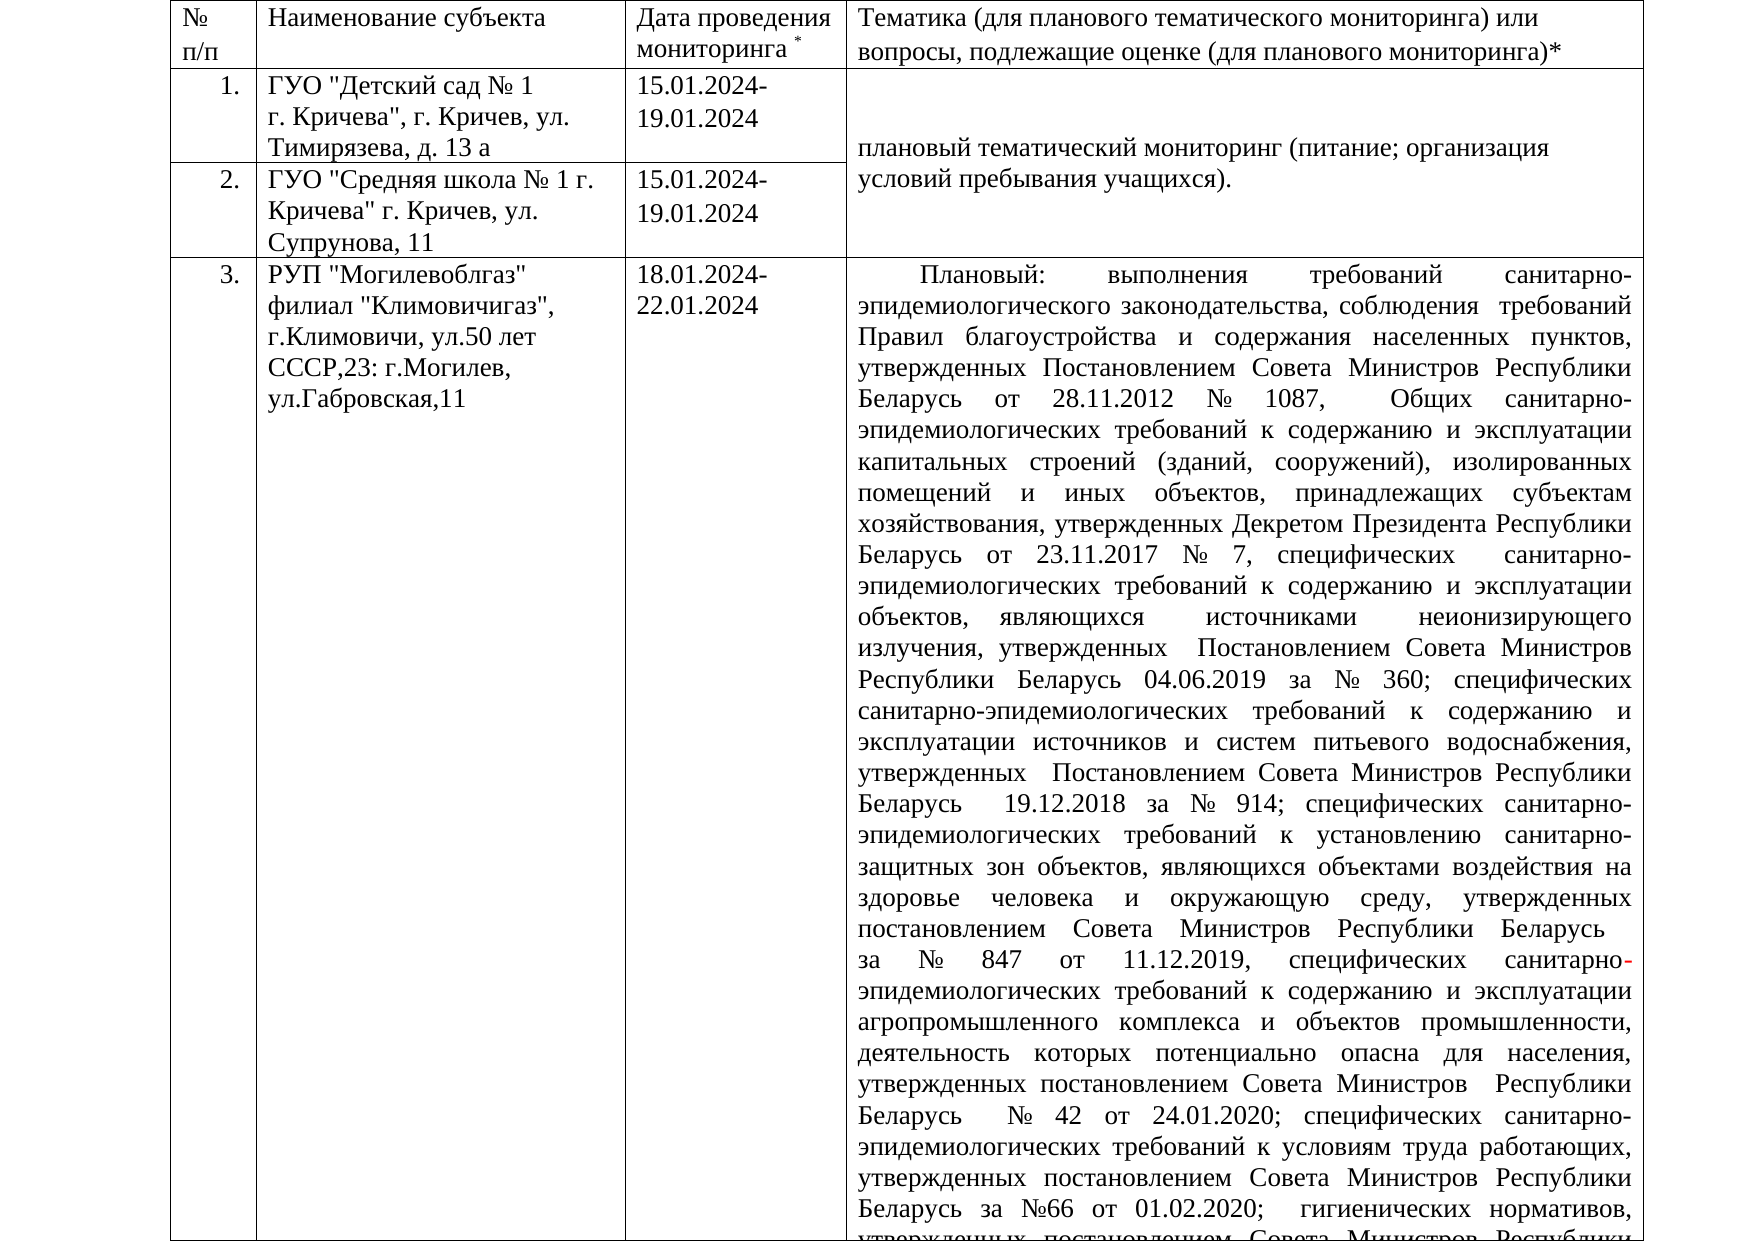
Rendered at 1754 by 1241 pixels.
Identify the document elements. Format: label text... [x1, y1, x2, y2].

table_cell [171, 258, 256, 1240]
table_header Тематика (для планового тематического мониторинга) или вопросы, подлежащие оценке (для планового мониторинга)* [847, 1, 1643, 68]
table_cell РУП "Могилевоблгаз" филиал "Климовичигаз", г.Климовичи, ул.50 лет СССР,23: г.Могилев, ул.Габровская,11 [257, 258, 625, 1240]
table_cell 15.01.2024- 19.01.2024 [626, 163, 846, 257]
table_header Наименование субъекта [257, 1, 625, 68]
table_cell 18.01.2024-22.01.2024 [626, 258, 846, 1240]
table_cell [171, 69, 256, 162]
table_header № п/п [171, 1, 256, 68]
table_header Дата проведения мониторинга * [626, 1, 846, 68]
table_cell [171, 163, 256, 257]
table_cell ГУО "Детский сад № 1 г. Кричева", г. Кричев, ул. Тимирязева, д. 13 а [257, 69, 625, 162]
table_cell 15.01.2024- 19.01.2024 [626, 69, 846, 162]
table_cell ГУО "Средняя школа № 1 г. Кричева" г. Кричев, ул. Супрунова, 11 [257, 163, 625, 257]
table_cell плановый тематический мониторинг (питание; организация условий пребывания учащихся). [847, 69, 1643, 257]
table_cell Плановый: выполнения требований санитарно-эпидемиологического законодательства, соблюдения требований Правил благоустройства и содержания населенных пунктов, утвержденных Постановлением Совета Министров Республики Беларусь от 28.11.2012 № 1087, Общих санитарно-эпидемиологических требований к содержанию и эксплуатации капитальных строений (зданий, сооружений), изолированных помещений и иных объектов, принадлежащих субъектам хозяйствования, утвержденных Декретом Президента Республики Беларусь от 23.11.2017 № 7, специфических санитарно-эпидемиологических требований к содержанию и эксплуатации объектов, являющихся источниками неионизирующего излучения, утвержденных Постановлением Совета Министров Республики Беларусь 04.06.2019 за № 360; специфических санитарно-эпидемиологических требований к содержанию и эксплуатации источников и систем питьевого водоснабжения, утвержденных Постановлением Совета Министров Республики Беларусь 19.12.2018 за № 914; специфических санитарно-эпидемиологических требований к установлению санитарно-защитных зон объектов, являющихся объектами воздействия на здоровье человека и окружающую среду, утвержденных постановлением Совета Министров Республики Беларусь за № 847 от 11.12.2019, специфических санитарно-эпидемиологических требований к содержанию и эксплуатации агропромышленного комплекса и объектов промышленности, деятельность которых потенциально опасна для населения, утвержденных постановлением Совета Министров Республики Беларусь № 42 от 24.01.2020; специфических санитарно-эпидемиологических требований к условиям труда работающих, утвержденных постановлением Совета Министров Республики Беларусь за №66 от 01.02.2020; гигиенических нормативов, утвержденных постановлением Совета Министров Республики Беларусь за № 37 от 25.01.2021г.; а также других ТНПА с учетом п. 3.5. Декрета Президента Республики Беларусь от 23.11.2017 № 7. [847, 258, 1643, 1240]
